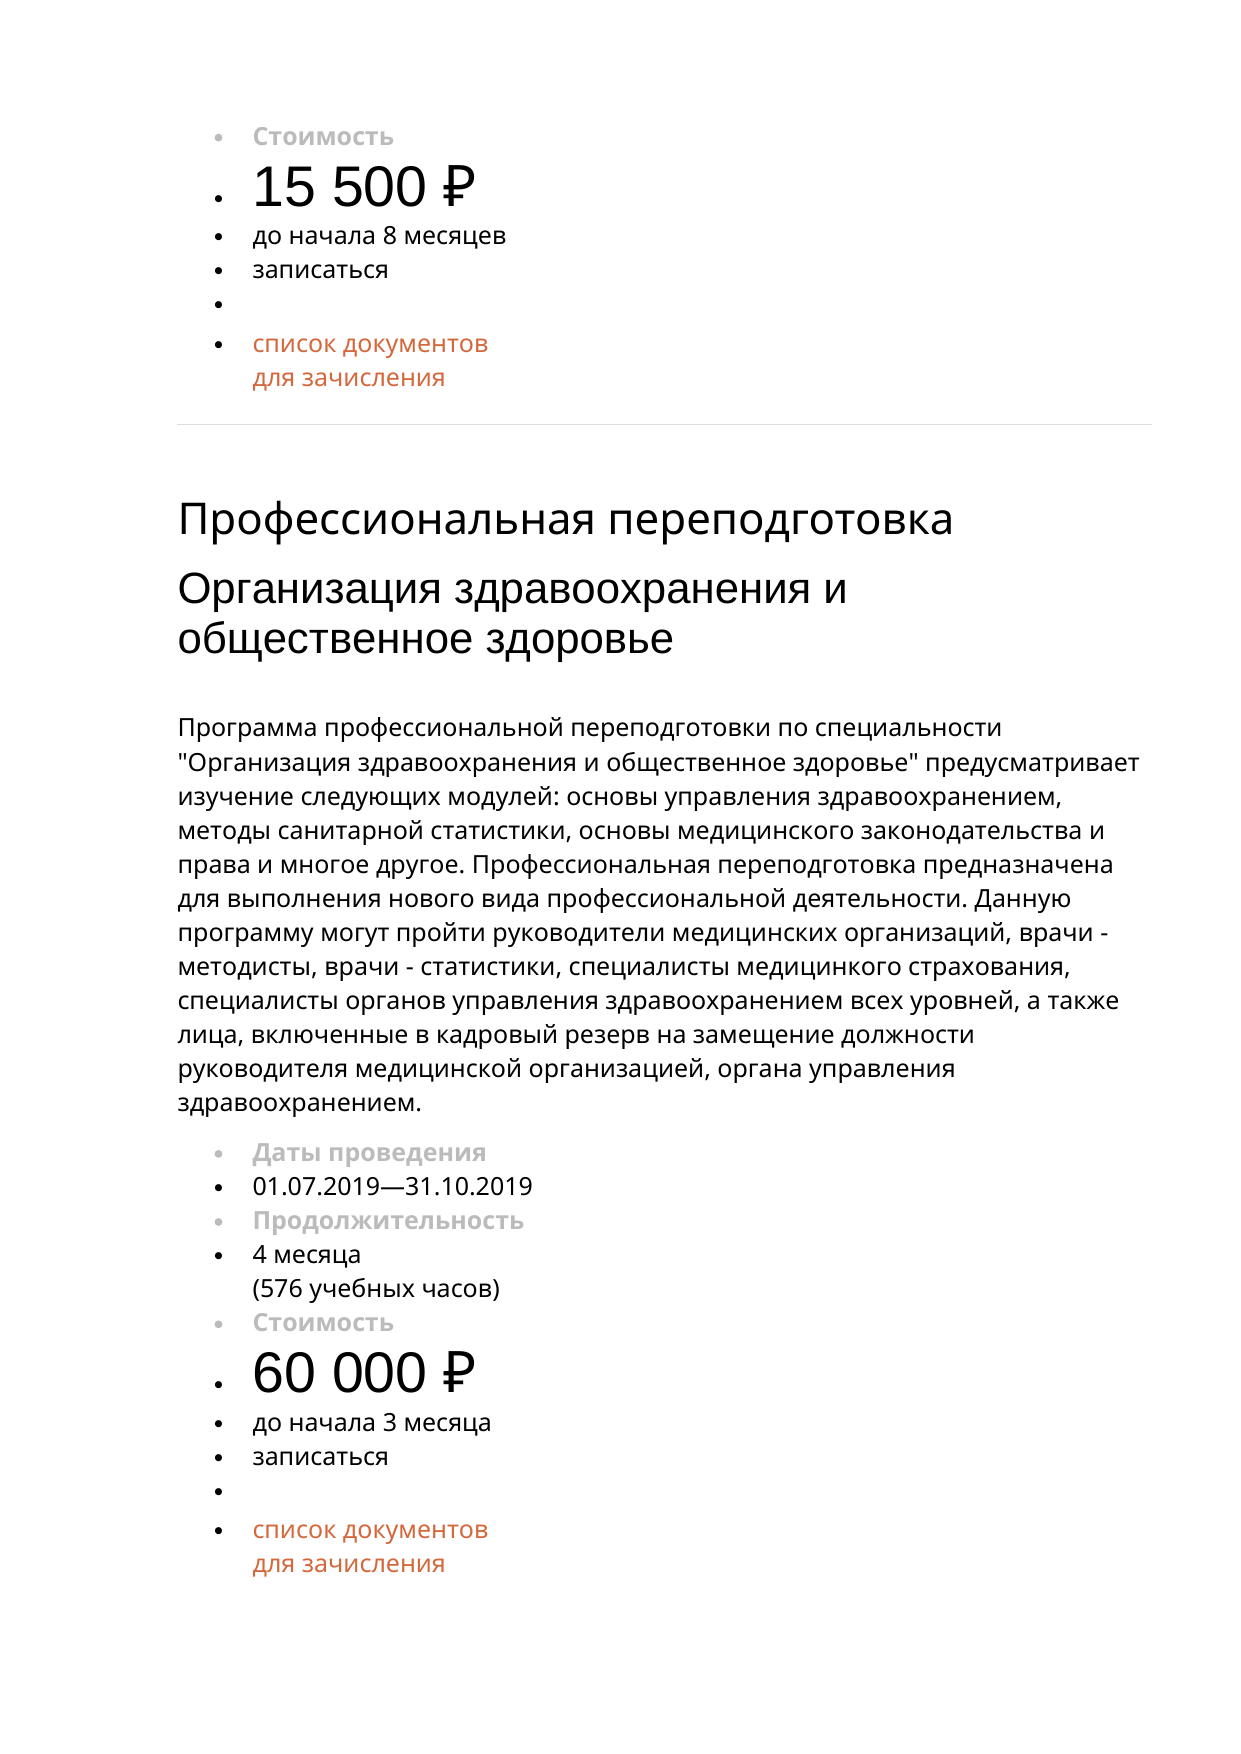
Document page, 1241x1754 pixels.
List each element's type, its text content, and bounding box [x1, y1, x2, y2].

list Продолжительность [215, 1203, 1152, 1237]
list список документов для зачисления [215, 325, 1152, 393]
list список документов для зачисления [215, 1512, 1152, 1580]
list до начала 8 месяцев [215, 218, 1152, 252]
list Стоимость [215, 118, 1152, 152]
list 60 000 ₽ [215, 1339, 1152, 1405]
list записаться [215, 1439, 1152, 1473]
list 4 месяца (576 учебных часов) [215, 1237, 1152, 1305]
list до начала 3 месяца [215, 1405, 1152, 1439]
list Даты проведения [215, 1134, 1152, 1168]
text Программа профессиональной переподготовки по специальности "Организация здравоохранения и общественное здоровье" предусматривает изучение следующих модулей: основы управления здравоохранением, методы санитарной статистики, основы медицинского законодательства и права и многое другое. Профессиональная переподготовка предназначена для выполнения нового вида профессиональной деятельности. Данную программу могут пройти руководители медицинских организаций, врачи - методисты, врачи - статистики, специалисты медицинкого страхования, специалисты органов управления здравоохранением всех уровней, а также лица, включенные в кадровый резерв на замещение должности руководителя медицинской организацией, органа управления здравоохранением. [177, 710, 1152, 1119]
list Стоимость [215, 1305, 1152, 1339]
subtitle Организация здравоохранения и общественное здоровье [177, 563, 1152, 663]
list 01.07.2019—31.10.2019 [215, 1168, 1152, 1203]
list 15 500 ₽ [215, 152, 1152, 218]
list записаться [215, 252, 1152, 286]
subtitle Профессиональная переподготовка [177, 487, 1152, 547]
